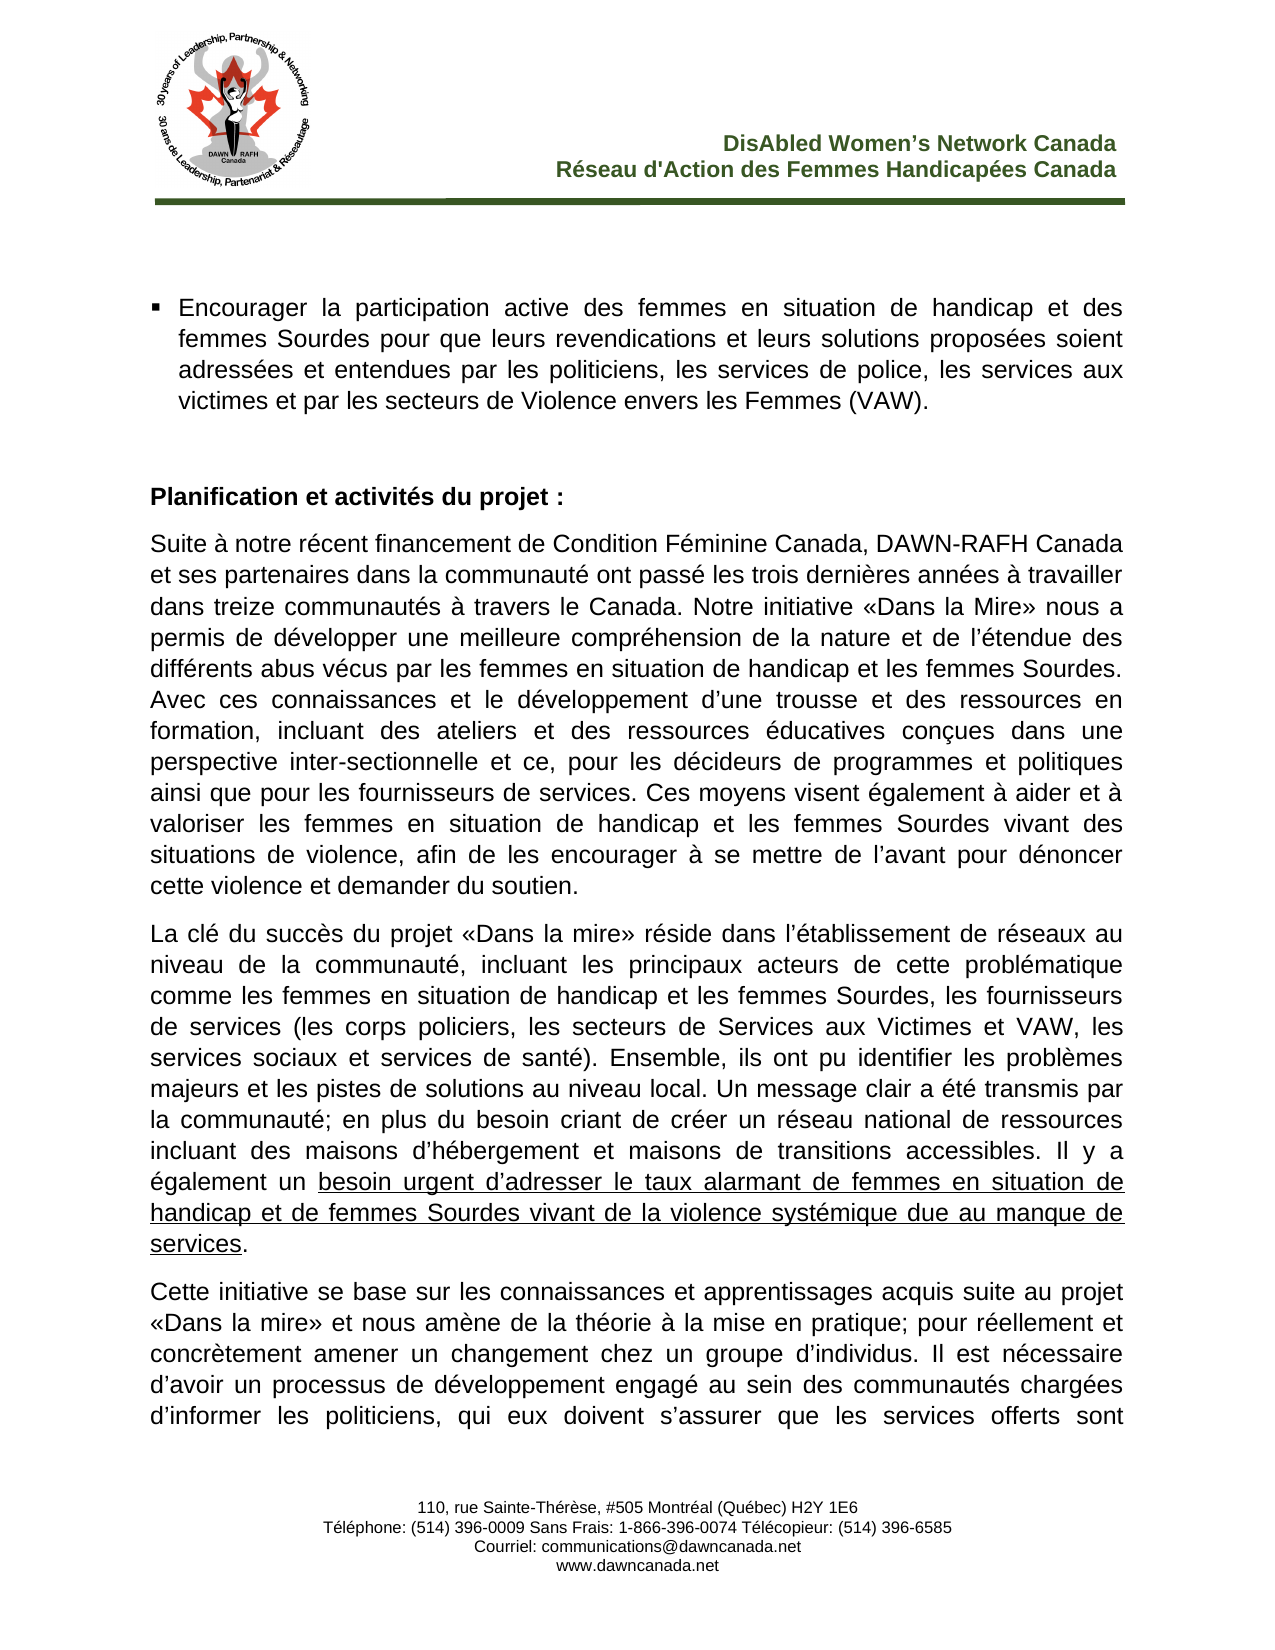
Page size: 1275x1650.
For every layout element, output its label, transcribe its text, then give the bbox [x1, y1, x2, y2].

text Planification et activités du projet : [150, 482, 1125, 511]
list Encourager la participation active des femmes en situation de handicap et des femmes Sourdes pour que leurs revendications et leurs solutions proposées soient adressées et entendues par les politiciens, les services de police, les services aux victimes et par les secteurs de Violence envers les Femmes (VAW). [150, 293, 1125, 415]
picture [155, 31, 312, 188]
text La clé du succès du projet «Dans la mire» réside dans l’établissement de réseaux au niveau de la communauté, incluant les principaux acteurs de cette problématique comme les femmes en situation de handicap et les femmes Sourdes, les fournisseurs de services (les corps policiers, les secteurs de Services aux Victimes et VAW, les services sociaux et services de santé). Ensemble, ils ont pu identifier les problèmes majeurs et les pistes de solutions au niveau local. Un message clair a été transmis par la communauté; en plus du besoin criant de créer un réseau national de ressources incluant des maisons d’hébergement et maisons de transitions accessibles. Il y a également un besoin urgent d’adresser le taux alarmant de femmes en situation de handicap et de femmes Sourdes vivant de la violence systémique due au manque de services. [150, 919, 1125, 1223]
text Suite à notre récent financement de Condition Féminine Canada, DAWN-RAFH Canada et ses partenaires dans la communauté ont passé les trois dernières années à travailler dans treize communautés à travers le Canada. Notre initiative «Dans la Mire» nous a permis de développer une meilleure compréhension de la nature et de l’étendue des différents abus vécus par les femmes en situation de handicap et les femmes Sourdes. Avec ces connaissances et le développement d’une trousse et des ressources en formation, incluant des ateliers et des ressources éducatives conçues dans une perspective inter-sectionnelle et ce, pour les décideurs de programmes et politiques ainsi que pour les fournisseurs de services. Ces moyens visent également à aider et à valoriser les femmes en situation de handicap et les femmes Sourdes vivant des situations de violence, afin de les encourager à se mettre de l’avant pour dénoncer cette violence et demander du soutien. [150, 529, 1125, 900]
